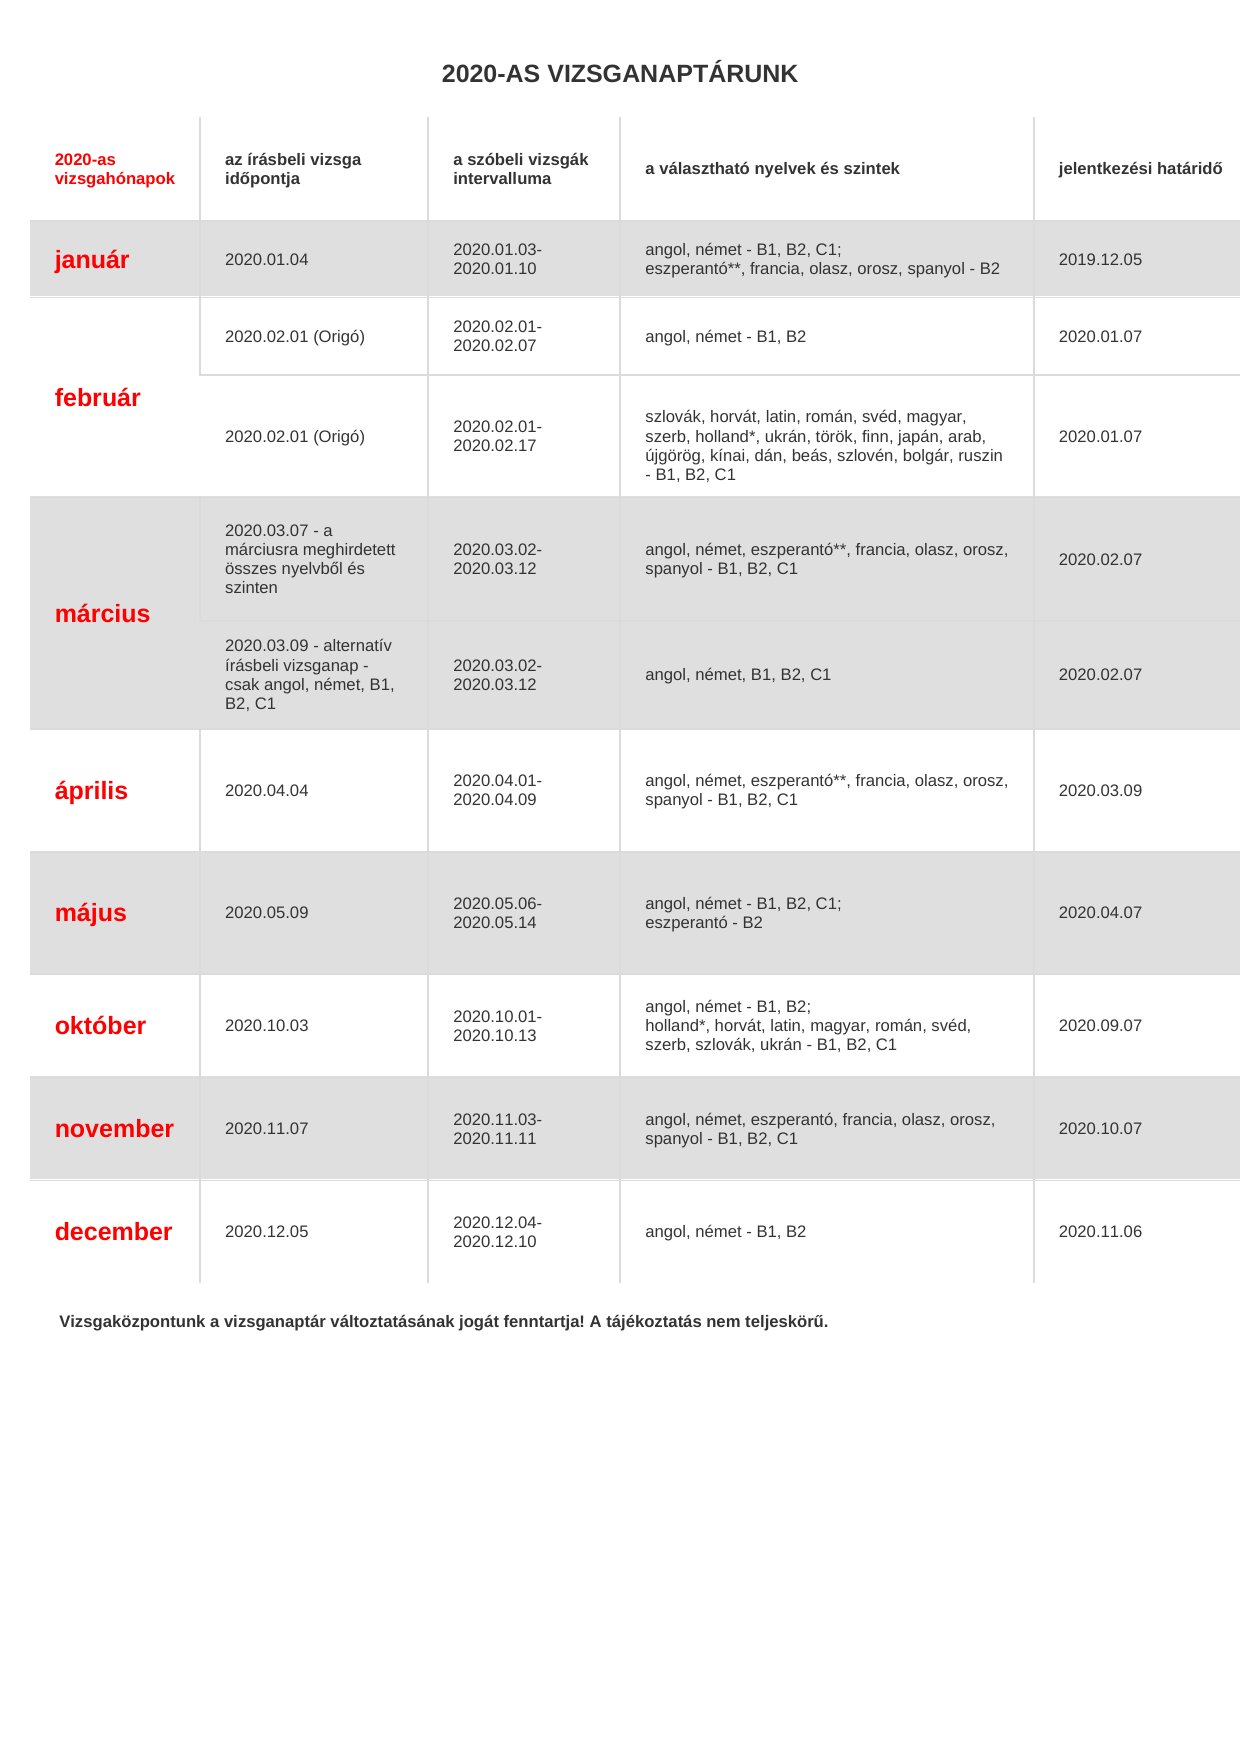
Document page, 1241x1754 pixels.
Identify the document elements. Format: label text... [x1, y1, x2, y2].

table_cell 2020.03.09 [1035, 730, 1240, 851]
table_cell szlovák, horvát, latin, román, svéd, magyar, szerb, holland*, ukrán, török, finn, japán, arab, újgörög, kínai, dán, beás, szlovén, bolgár, ruszin - B1, B2, C1 [621, 376, 1033, 496]
table_cell 2020.01.04 [201, 222, 427, 296]
table_header a választható nyelvek és szintek [621, 117, 1033, 220]
table_cell angol, német, eszperantó, francia, olasz, orosz, spanyol - B1, B2, C1 [621, 1078, 1033, 1179]
table_cell 2020.12.04-2020.12.10 [429, 1181, 619, 1283]
table_cell angol, német - B1, B2, C1; eszperantó**, francia, olasz, orosz, spanyol - B2 [621, 222, 1033, 296]
table_cell 2020.12.05 [201, 1181, 427, 1283]
table_cell május [30, 853, 199, 973]
table_cell 2020.04.04 [201, 730, 427, 851]
table_cell január [30, 222, 199, 296]
table_cell 2020.03.02-2020.03.12 [429, 498, 619, 620]
table_cell november [30, 1078, 199, 1179]
table_cell 2019.12.05 [1035, 222, 1240, 296]
table_cell 2020.11.06 [1035, 1181, 1240, 1283]
table_cell 2020.10.03 [201, 975, 427, 1076]
table_cell 2020.03.09 - alternatív írásbeli vizsganap - csak angol, német, B1, B2, C1 [200, 622, 427, 728]
table_cell 2020.01.07 [1035, 376, 1240, 496]
text Vizsgaközpontunk a vizsganaptár változtatásának jogát fenntartja! A tájékoztatás nem teljeskörű. [59, 1312, 1181, 1331]
table_cell október [30, 975, 199, 1076]
table_cell február [30, 298, 200, 496]
table_cell március [30, 498, 200, 728]
table_cell angol, német, eszperantó**, francia, olasz, orosz, spanyol - B1, B2, C1 [621, 498, 1033, 620]
table_cell 2020.02.01-2020.02.17 [429, 376, 619, 496]
table_cell 2020.02.07 [1035, 622, 1240, 728]
table_cell angol, német, B1, B2, C1 [621, 622, 1033, 728]
table_cell 2020.03.07 - a márciusra meghirdetett összes nyelvből és szinten [201, 498, 427, 620]
table_cell 2020.11.03-2020.11.11 [429, 1078, 619, 1179]
table_cell április [30, 730, 199, 851]
table_cell angol, német, eszperantó**, francia, olasz, orosz, spanyol - B1, B2, C1 [621, 730, 1033, 851]
table_cell december [30, 1181, 199, 1283]
table_cell 2020.10.01-2020.10.13 [429, 975, 619, 1076]
table_cell angol, német - B1, B2 [621, 1181, 1033, 1283]
table_header 2020-as vizsgahónapok [30, 117, 199, 220]
table_cell 2020.02.01-2020.02.07 [429, 298, 619, 374]
table_cell 2020.11.07 [201, 1078, 427, 1179]
table_cell 2020.01.07 [1035, 298, 1240, 374]
table_cell 2020.02.07 [1035, 498, 1240, 620]
table_cell angol, német - B1, B2 [621, 298, 1033, 374]
table_cell 2020.10.07 [1035, 1078, 1240, 1179]
table_cell 2020.02.01 (Origó) [200, 376, 427, 496]
table_cell 2020.04.07 [1035, 853, 1240, 973]
table_cell angol, német - B1, B2; holland*, horvát, latin, magyar, román, svéd, szerb, szlovák, ukrán - B1, B2, C1 [621, 975, 1033, 1076]
table_cell 2020.04.01-2020.04.09 [429, 730, 619, 851]
table_cell 2020.02.01 (Origó) [201, 298, 427, 374]
table_cell 2020.05.06-2020.05.14 [429, 853, 619, 973]
table_cell 2020.03.02-2020.03.12 [429, 622, 619, 728]
table_header az írásbeli vizsga időpontja [201, 117, 427, 220]
table_header a szóbeli vizsgák intervalluma [429, 117, 619, 220]
table_cell 2020.05.09 [201, 853, 427, 973]
table_cell angol, német - B1, B2, C1; eszperantó - B2 [621, 853, 1033, 973]
table_header jelentkezési határidő [1035, 117, 1240, 220]
table_cell 2020.09.07 [1035, 975, 1240, 1076]
text 2020-AS VIZSGANAPTÁRUNK [59, 59, 1181, 88]
table_cell 2020.01.03-2020.01.10 [429, 222, 619, 296]
